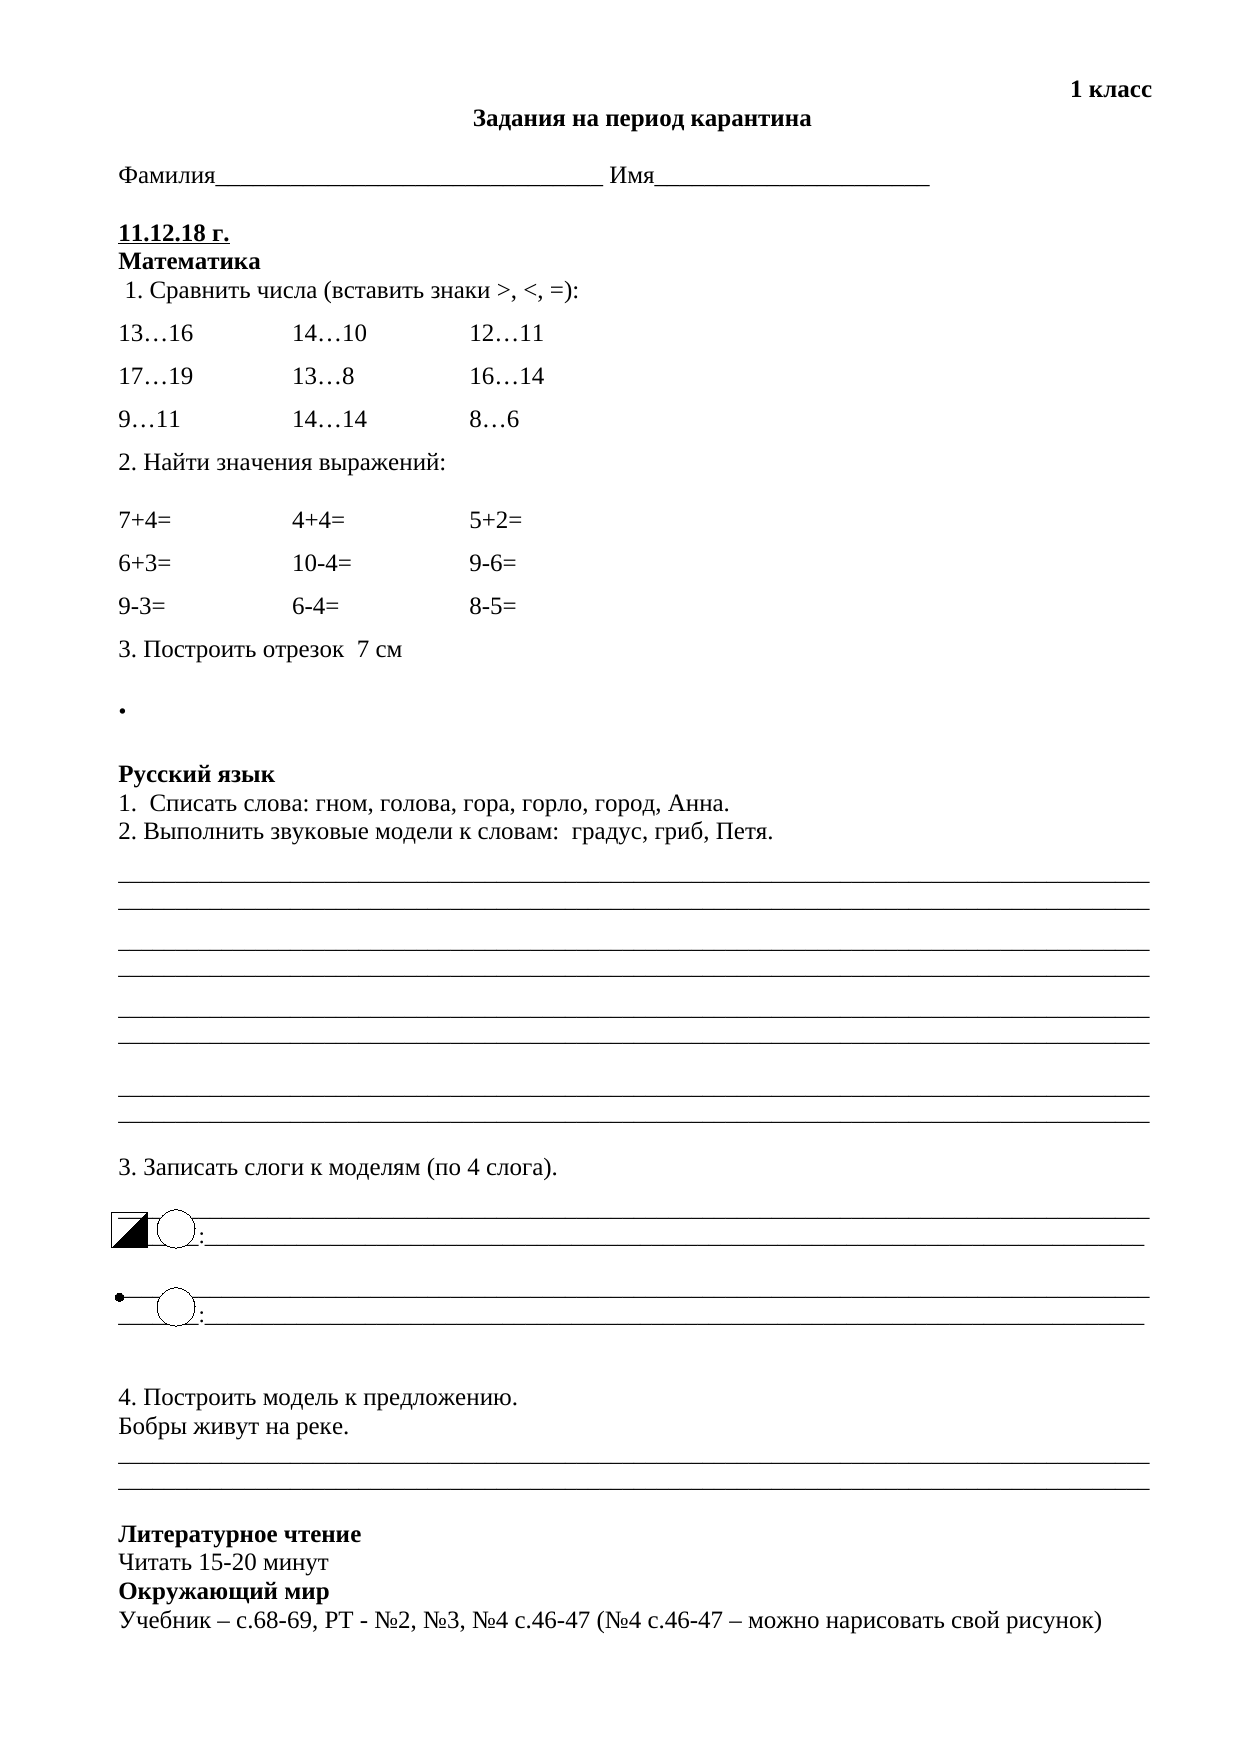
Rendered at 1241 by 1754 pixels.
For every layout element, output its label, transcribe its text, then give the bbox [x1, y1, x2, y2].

table_header 12…11 16…14 8…6 [458, 318, 664, 447]
text Фамилия_______________________________ Имя______________________ [118, 160, 1152, 189]
text Учебник – с.68-69, РТ - №2, №3, №4 с.46-47 (№4 с.46-47 – можно нарисовать свой рисунок) [118, 1605, 1152, 1634]
text ∙ [118, 692, 1152, 730]
text ____________________________________________________________________________________________________________________________________________________________________________________ [118, 1440, 1152, 1492]
text Математика [118, 246, 1152, 275]
text 1. Сравнить числа (вставить знаки >, <, =): [118, 275, 1152, 304]
table_header 14…10 13…8 14…14 [281, 318, 458, 447]
text Задания на период карантина [133, 103, 1152, 131]
text 3. Записать слоги к моделям (по 4 слога). [118, 1152, 1152, 1181]
text 11.12.18 г. [118, 218, 1152, 246]
text ____________________________________________________________________________________________________________________________________________________________________________________ [118, 927, 1152, 979]
text _________________________________________________________________________________________________:__________________________________________________________________________________ [118, 1195, 1152, 1248]
text 2. Найти значения выражений: [118, 447, 1152, 505]
text Читать 15-20 минут [118, 1547, 1152, 1576]
text 2. Выполнить звуковые модели к словам: градус, гриб, Петя. [118, 816, 1152, 845]
text ____________________________________________________________________________________________________________________________________________________________________________________ [118, 859, 1152, 912]
text __________________________________________________________________________________________ [118, 1020, 1152, 1047]
table_header 7+4= 6+3= 9-3= [107, 505, 281, 634]
text Русский язык [118, 759, 1152, 788]
text _________________________________________________________________________________________________:__________________________________________________________________________________ [118, 1274, 1152, 1327]
text __________________________________________________________________________________________ [118, 994, 1152, 1020]
text 3. Построить отрезок 7 см [118, 634, 1152, 663]
text 1 класс [133, 74, 1152, 103]
table_header 5+2= 9-6= 8-5= [458, 505, 664, 634]
text Бобры живут на реке. [118, 1411, 1152, 1440]
text Окружающий мир [118, 1576, 1152, 1605]
table_header 13…16 17…19 9…11 [107, 318, 281, 447]
text 4. Построить модель к предложению. [118, 1382, 1152, 1411]
text Литературное чтение [118, 1519, 1152, 1547]
text ____________________________________________________________________________________________________________________________________________________________________________________ [118, 1073, 1152, 1126]
table_header 4+4= 10-4= 6-4= [281, 505, 458, 634]
text 1. Списать слова: гном, голова, гора, горло, город, Анна. [118, 788, 1152, 816]
